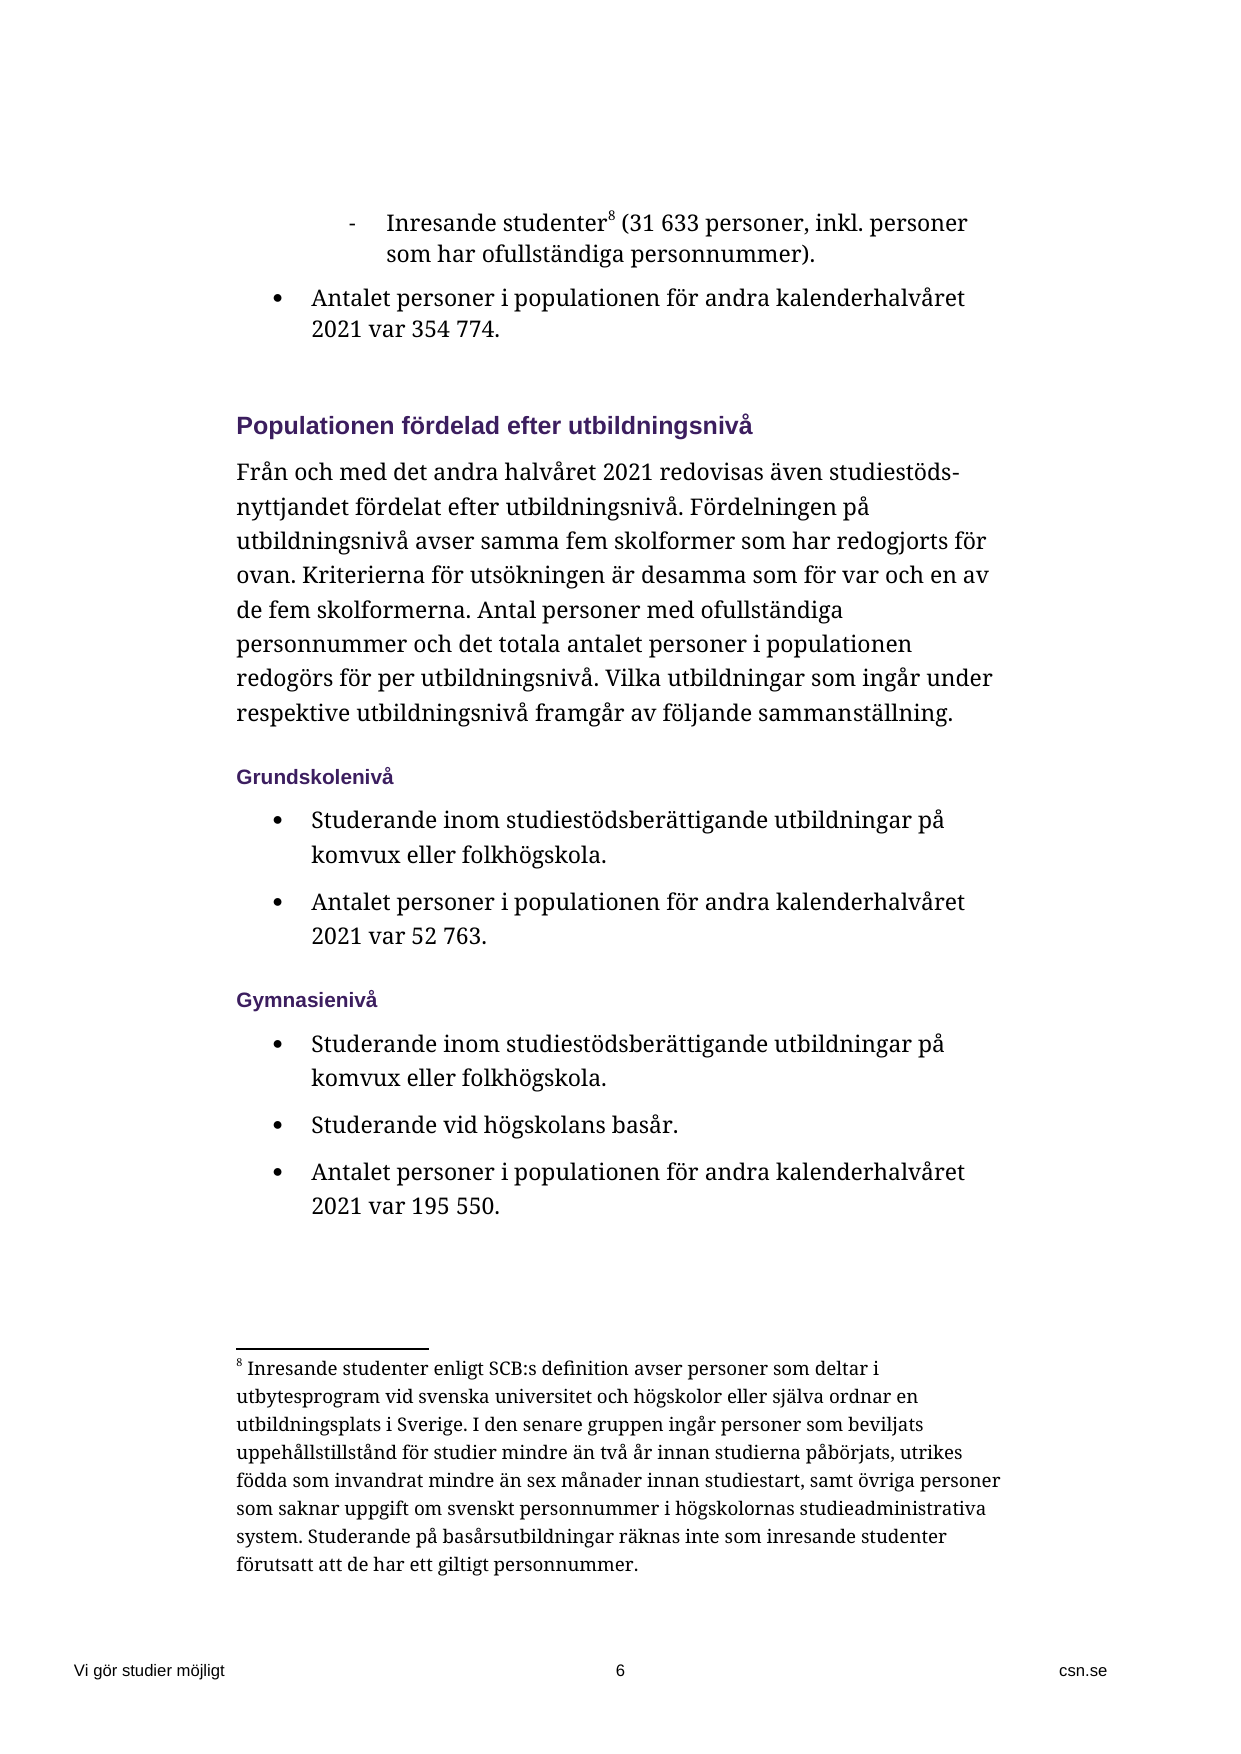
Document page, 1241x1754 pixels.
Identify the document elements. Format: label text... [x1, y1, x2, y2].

list Antalet personer i populationen för andra kalenderhalvåret 2021 var 52 763. [274, 886, 1004, 951]
subtitle Populationen fördelad efter utbildningsnivå [236, 378, 1004, 439]
text Från och med det andra halvåret 2021 redovisas även studiestödsnyttjandet fördelat efter utbildningsnivå. Fördelningen på utbildningsnivå avser samma fem skolformer som har redogjorts för ovan. Kriterierna för utsökningen är desamma som för var och en av de fem skolformerna. Antal personer med ofullständiga personnummer och det totala antalet personer i populationen redogörs för per utbildningsnivå. Vilka utbildningar som ingår under respektive utbildningsnivå framgår av följande sammanställning. [236, 456, 1004, 728]
list Inresande studenter (31 633 personer, inkl. personer som har ofullständiga personnummer). [349, 207, 1004, 269]
list Antalet personer i populationen för andra kalenderhalvåret 2021 var 195 550. [274, 1156, 1004, 1222]
list Antalet personer i populationen för andra kalenderhalvåret 2021 var 354 774. [274, 282, 1004, 344]
text Gymnasienivå [236, 988, 1004, 1012]
list Studerande vid högskolans basår. [274, 1109, 1004, 1140]
list Studerande inom studiestödsberättigande utbildningar på komvux eller folkhögskola. [274, 804, 1004, 870]
list Studerande inom studiestödsberättigande utbildningar på komvux eller folkhögskola. [274, 1028, 1004, 1093]
text Grundskolenivå [236, 764, 1004, 788]
